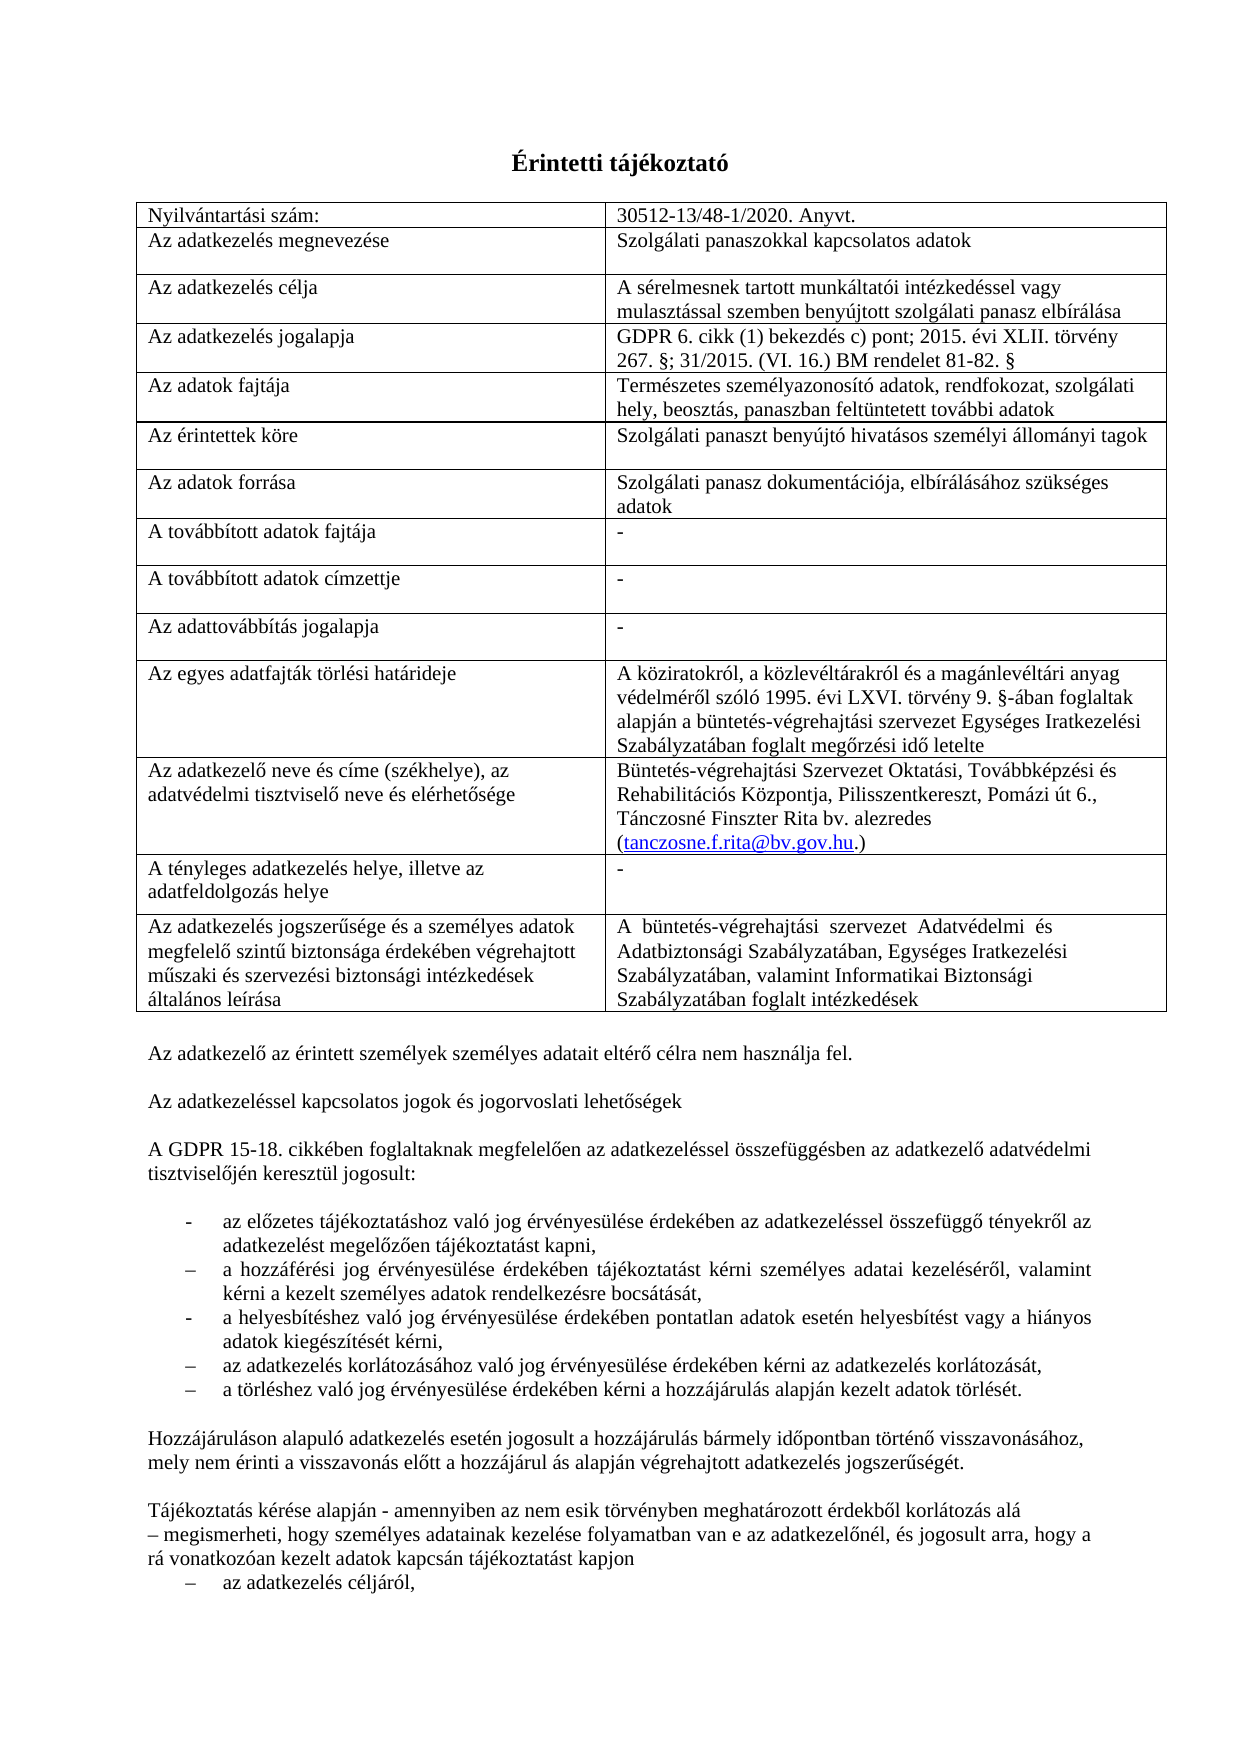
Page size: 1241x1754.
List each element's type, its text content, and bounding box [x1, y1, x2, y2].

table_cell Az egyes adatfajták törlési határideje [137, 661, 605, 757]
list az adatkezelés céljáról, [185, 1570, 1093, 1594]
table_cell A köziratokról, a közlevéltárakról és a magánlevéltári anyag védelméről szóló 1995. évi LXVI. törvény 9. §-ában foglaltak alapján a büntetés-végrehajtási szervezet Egységes Iratkezelési Szabályzatában foglalt megőrzési idő letelte [606, 661, 1166, 757]
table_header Nyilvántartási szám: [137, 203, 605, 227]
text A GDPR 15-18. cikkében foglaltaknak megfelelően az adatkezeléssel összefüggésben az adatkezelő adatvédelmi tisztviselőjén keresztül jogosult: [148, 1137, 1093, 1185]
table_cell Szolgálati panasz dokumentációja, elbírálásához szükséges adatok [606, 470, 1166, 518]
table_cell Természetes személyazonosító adatok, rendfokozat, szolgálati hely, beosztás, panaszban feltüntetett további adatok [606, 373, 1166, 421]
list a hozzáférési jog érvényesülése érdekében tájékoztatást kérni személyes adatai kezeléséről, valamint kérni a kezelt személyes adatok rendelkezésre bocsátását, [185, 1257, 1093, 1305]
table_cell Az adatkezelés célja [137, 275, 605, 323]
table_cell Az adatok forrása [137, 470, 605, 518]
table_cell Az adattovábbítás jogalapja [137, 614, 605, 660]
table_cell - [606, 519, 1166, 565]
table_cell - [606, 855, 1166, 913]
text Érintetti tájékoztató [148, 148, 1093, 176]
text Tájékoztatás kérése alapján - amennyiben az nem esik törvényben meghatározott érdekből korlátozás alá [148, 1498, 1093, 1522]
table_cell A továbbított adatok címzettje [137, 566, 605, 612]
table_cell Szolgálati panaszt benyújtó hivatásos személyi állományi tagok [606, 423, 1166, 469]
list az előzetes tájékoztatáshoz való jog érvényesülése érdekében az adatkezeléssel összefüggő tényekről az adatkezelést megelőzően tájékoztatást kapni, [185, 1209, 1093, 1257]
text mely nem érinti a visszavonás előtt a hozzájárul ás alapján végrehajtott adatkezelés jogszerűségét. [148, 1449, 1093, 1474]
table_cell A büntetés-végrehajtási szervezet Adatvédelmi és Adatbiztonsági Szabályzatában, Egységes Iratkezelési Szabályzatában, valamint Informatikai Biztonsági Szabályzatában foglalt intézkedések [606, 915, 1166, 1011]
table_cell - [606, 614, 1166, 660]
list a törléshez való jog érvényesülése érdekében kérni a hozzájárulás alapján kezelt adatok törlését. [185, 1377, 1093, 1401]
table_cell Az adatkezelés jogszerűsége és a személyes adatok megfelelő szintű biztonsága érdekében végrehajtott műszaki és szervezési biztonsági intézkedések általános leírása [137, 915, 605, 1011]
table_cell - [606, 566, 1166, 612]
list a helyesbítéshez való jog érvényesülése érdekében pontatlan adatok esetén helyesbítést vagy a hiányos adatok kiegészítését kérni, [185, 1305, 1093, 1353]
text Hozzájáruláson alapuló adatkezelés esetén jogosult a hozzájárulás bármely időpontban történő visszavonásához, [148, 1426, 1093, 1449]
table_cell Az adatkezelés megnevezése [137, 228, 605, 274]
list az adatkezelés korlátozásához való jog érvényesülése érdekében kérni az adatkezelés korlátozását, [185, 1353, 1093, 1377]
table_cell Az adatok fajtája [137, 373, 605, 421]
table_cell A továbbított adatok fajtája [137, 519, 605, 565]
table_cell A sérelmesnek tartott munkáltatói intézkedéssel vagy mulasztással szemben benyújtott szolgálati panasz elbírálása [606, 275, 1166, 323]
text Az adatkezeléssel kapcsolatos jogok és jogorvoslati lehetőségek [148, 1089, 1093, 1113]
text – megismerheti, hogy személyes adatainak kezelése folyamatban van e az adatkezelőnél, és jogosult arra, hogy a rá vonatkozóan kezelt adatok kapcsán tájékoztatást kapjon [148, 1522, 1093, 1570]
text Az adatkezelő az érintett személyek személyes adatait eltérő célra nem használja fel. [148, 1041, 1093, 1064]
table_cell A tényleges adatkezelés helye, illetve az adatfeldolgozás helye [137, 855, 605, 913]
table_header 30512-13/48-1/2020. Anyvt. [606, 203, 1166, 227]
table_cell Szolgálati panaszokkal kapcsolatos adatok [606, 228, 1166, 274]
table_cell Az adatkezelés jogalapja [137, 324, 605, 372]
table_cell Büntetés-végrehajtási Szervezet Oktatási, Továbbképzési és Rehabilitációs Központja, Pilisszentkereszt, Pomázi út 6., Tánczosné Finszter Rita bv. alezredes (tanczosne.f.rita@bv.gov.hu.) [606, 758, 1166, 854]
table_cell Az adatkezelő neve és címe (székhelye), az adatvédelmi tisztviselő neve és elérhetősége [137, 758, 605, 854]
table_cell Az érintettek köre [137, 423, 605, 469]
table_cell GDPR 6. cikk (1) bekezdés c) pont; 2015. évi XLII. törvény 267. §; 31/2015. (VI. 16.) BM rendelet 81-82. § [606, 324, 1166, 372]
